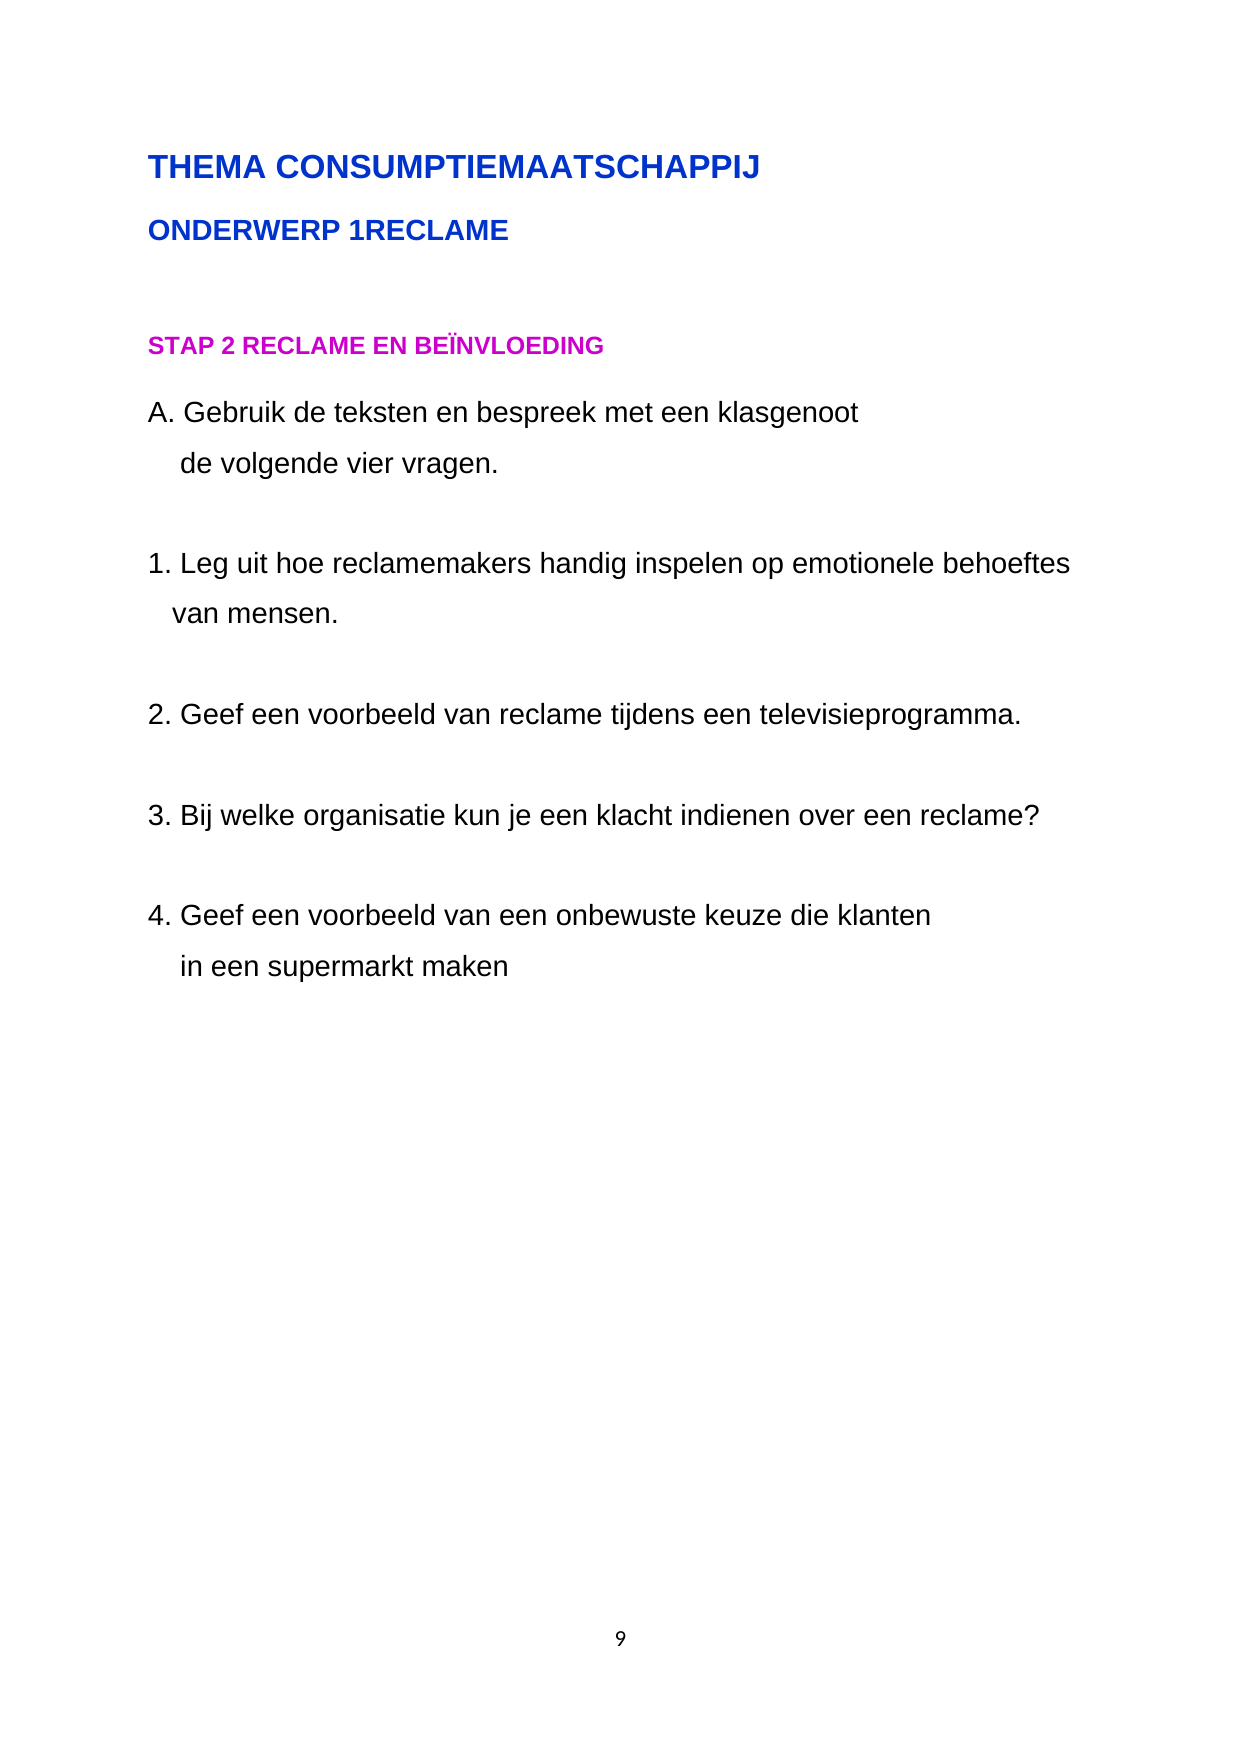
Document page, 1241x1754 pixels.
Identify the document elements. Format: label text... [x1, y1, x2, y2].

text Onderwerp 1Reclame [148, 213, 1093, 246]
text 3. Bij welke organisatie kun je een klacht indienen over een reclame? [148, 798, 1093, 831]
text 1. Leg uit hoe reclamemakers handig inspelen op emotionele behoeftes [148, 546, 1093, 580]
text Thema consumptiemaatschappij [148, 148, 1093, 186]
text Stap 2 reclame en beïnvloeding [148, 331, 1093, 360]
text in een supermarkt maken [148, 949, 1093, 982]
text A. Gebruik de teksten en bespreek met een klasgenoot [148, 395, 1093, 429]
text de volgende vier vragen. [148, 446, 1093, 479]
text 2. Geef een voorbeeld van reclame tijdens een televisieprogramma. [148, 697, 1093, 731]
text 4. Geef een voorbeeld van een onbewuste keuze die klanten [148, 898, 1093, 932]
text van mensen. [148, 597, 1093, 630]
